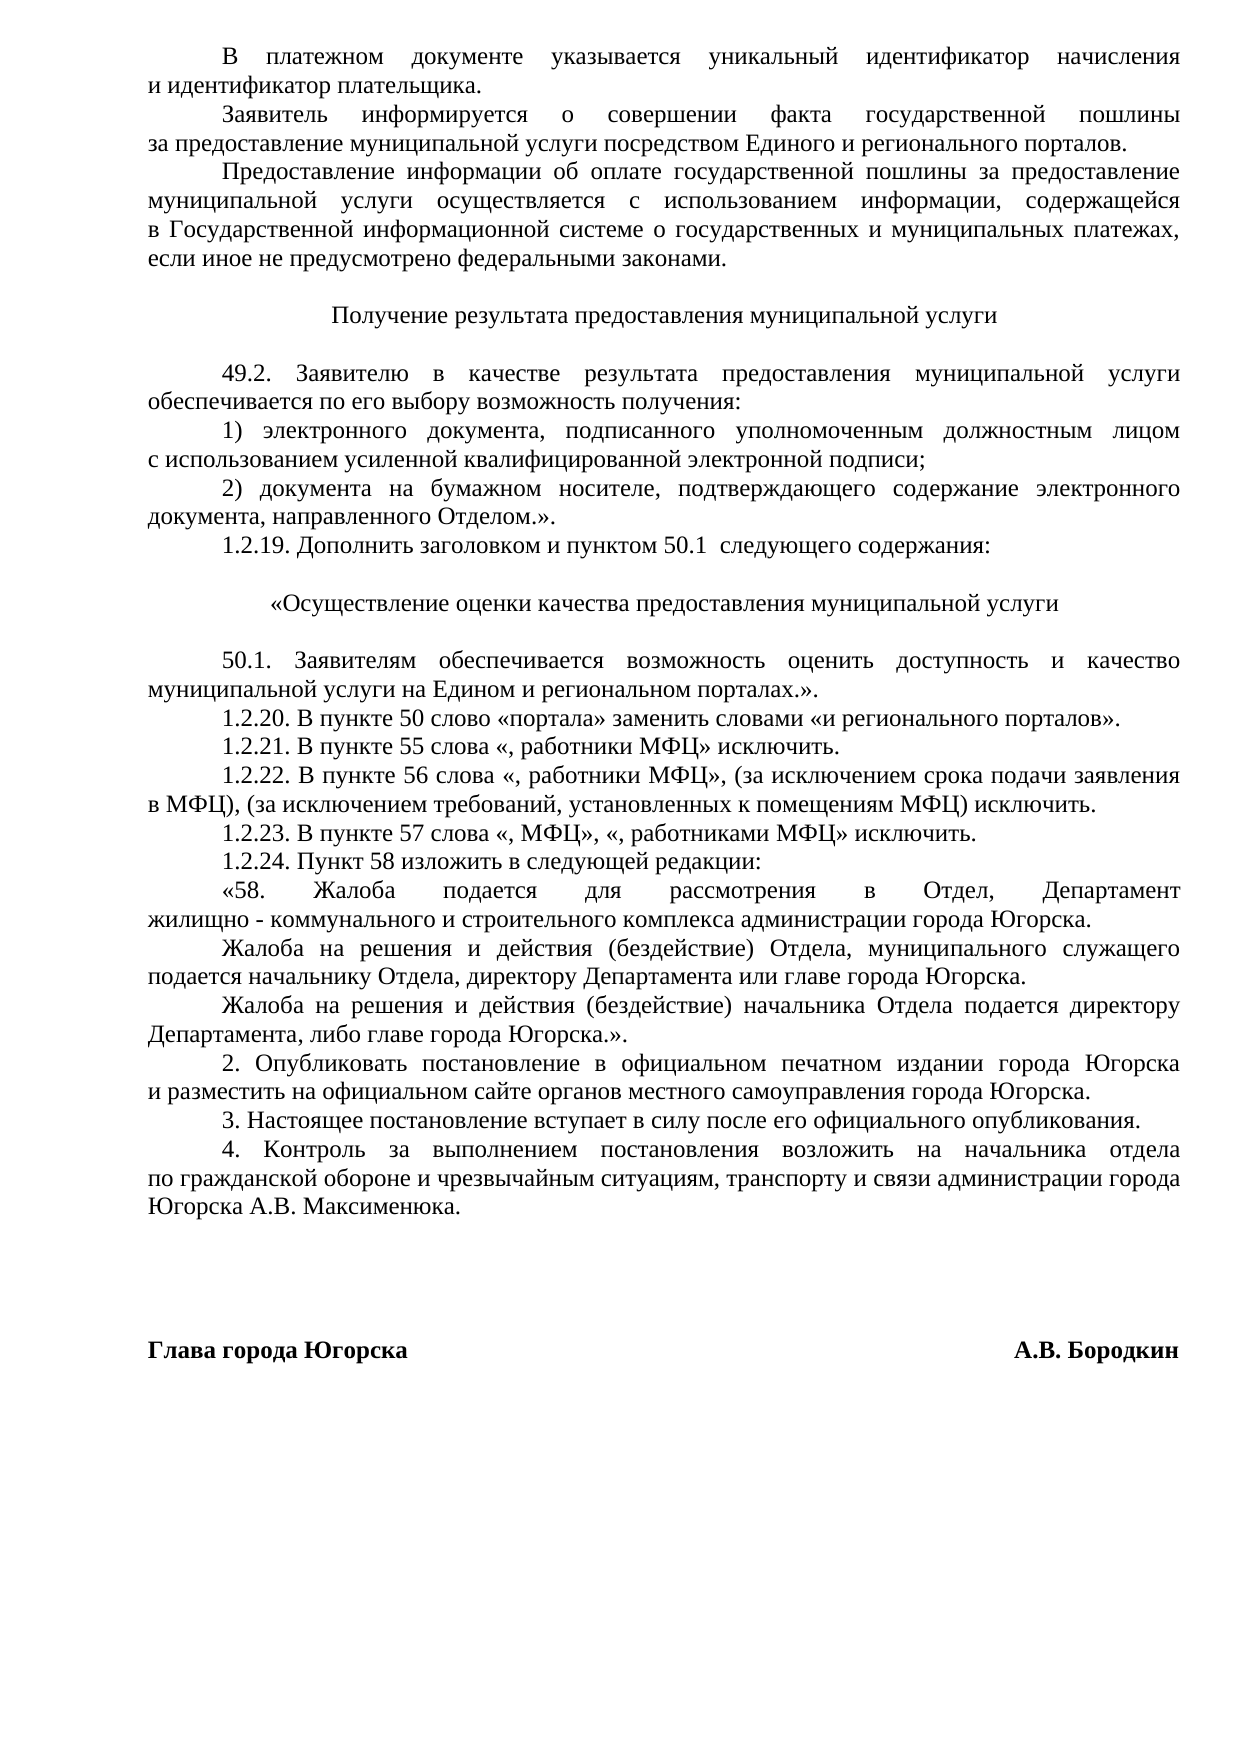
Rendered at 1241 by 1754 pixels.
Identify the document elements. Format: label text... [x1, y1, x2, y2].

text 2) документа на бумажном носителе, подтверждающего содержание электронного документа, направленного Отделом.». [148, 473, 1181, 530]
text 49.2. Заявителю в качестве результата предоставления муниципальной услуги обеспечивается по его выбору возможность получения: [148, 358, 1181, 415]
text 1.2.19. Дополнить заголовком и пунктом 50.1 следующего содержания: [148, 530, 1181, 559]
text «Осуществление оценки качества предоставления муниципальной услуги [148, 588, 1181, 616]
text «58. Жалоба подается для рассмотрения в Отдел, Департамент жилищно - коммунального и строительного комплекса администрации города Югорска. [148, 875, 1181, 933]
text Глава города Югорска А.В. Бородкин [148, 1335, 1181, 1364]
text Жалоба на решения и действия (бездействие) Отдела, муниципального служащего подается начальнику Отдела, директору Департамента или главе города Югорска. [148, 933, 1181, 990]
text Заявитель информируется о совершении факта государственной пошлины за предоставление муниципальной услуги посредством Единого и регионального порталов. [148, 99, 1181, 156]
text Жалоба на решения и действия (бездействие) начальника Отдела подается директору Департамента, либо главе города Югорска.». [148, 990, 1181, 1048]
text 1.2.23. В пункте 57 слова «, МФЦ», «, работниками МФЦ» исключить. [148, 818, 1181, 846]
text Получение результата предоставления муниципальной услуги [148, 300, 1181, 329]
text 1.2.24. Пункт 58 изложить в следующей редакции: [148, 846, 1181, 875]
text Предоставление информации об оплате государственной пошлины за предоставление муниципальной услуги осуществляется с использованием информации, содержащейся в Государственной информационной системе о государственных и муниципальных платежах, если иное не предусмотрено федеральными законами. [148, 156, 1181, 271]
text В платежном документе указывается уникальный идентификатор начисления и идентификатор плательщика. [148, 41, 1181, 99]
text 2. Опубликовать постановление в официальном печатном издании города Югорска и разместить на официальном сайте органов местного самоуправления города Югорска. [148, 1048, 1181, 1105]
text 1.2.21. В пункте 55 слова «, работники МФЦ» исключить. [148, 731, 1181, 760]
text 1.2.20. В пункте 50 слово «портала» заменить словами «и регионального порталов». [148, 703, 1181, 731]
text 3. Настоящее постановление вступает в силу после его официального опубликования. [148, 1105, 1181, 1134]
text 4. Контроль за выполнением постановления возложить на начальника отдела по гражданской обороне и чрезвычайным ситуациям, транспорту и связи администрации города Югорска А.В. Максименюка. [148, 1134, 1181, 1220]
text 50.1. Заявителям обеспечивается возможность оценить доступность и качество муниципальной услуги на Едином и региональном порталах.». [148, 645, 1181, 703]
text 1) электронного документа, подписанного уполномоченным должностным лицом с использованием усиленной квалифицированной электронной подписи; [148, 415, 1181, 473]
text 1.2.22. В пункте 56 слова «, работники МФЦ», (за исключением срока подачи заявления в МФЦ), (за исключением требований, установленных к помещениям МФЦ) исключить. [148, 760, 1181, 818]
